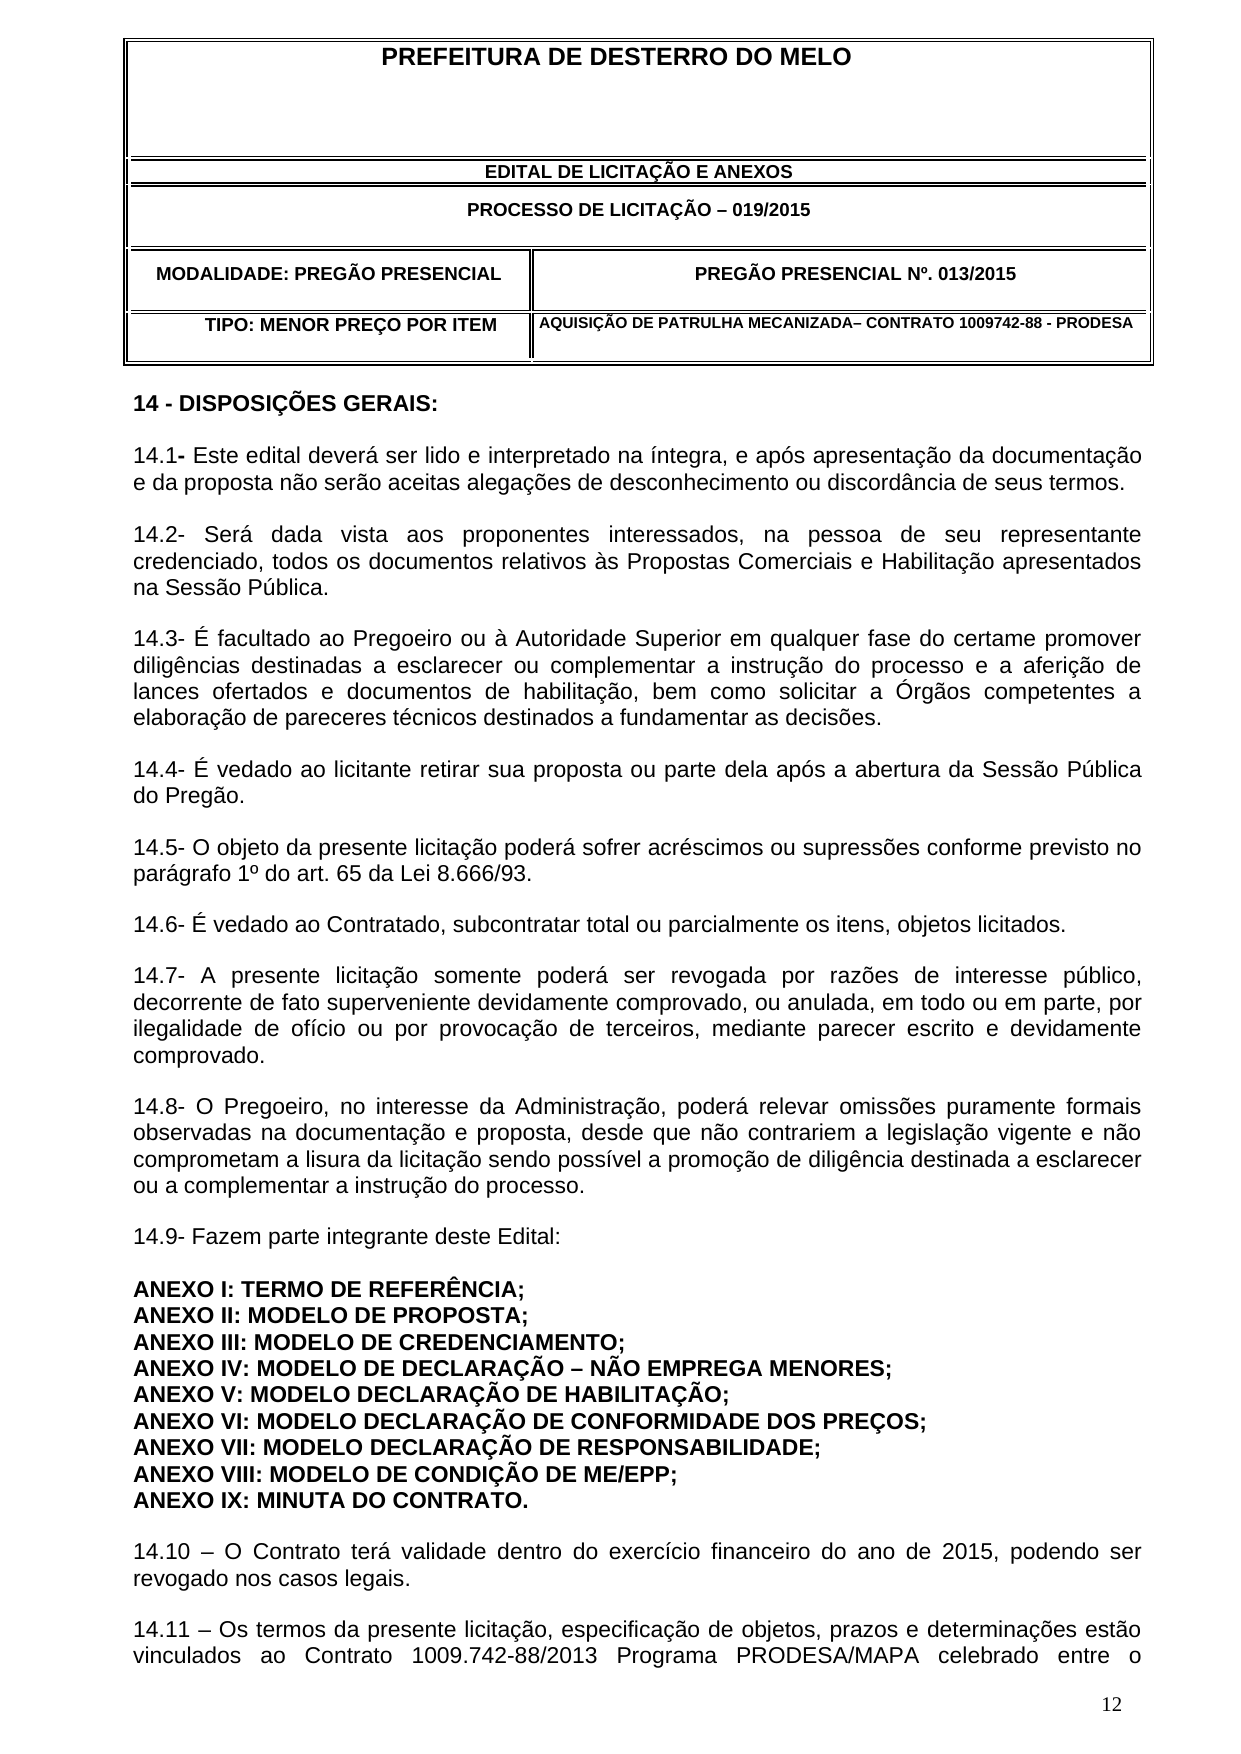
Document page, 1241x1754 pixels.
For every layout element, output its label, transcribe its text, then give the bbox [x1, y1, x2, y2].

text ANEXO VI: MODELO DECLARAÇÃO DE CONFORMIDADE DOS PREÇOS; [133, 1408, 1143, 1434]
text 14.6- É vedado ao Contratado, subcontratar total ou parcialmente os itens, objetos licitados. [133, 911, 1142, 937]
text ANEXO IX: MINUTA DO CONTRATO. [133, 1487, 1143, 1513]
text 14 - DISPOSIÇÕES GERAIS: [133, 389, 1143, 416]
text ANEXO V: MODELO DECLARAÇÃO DE HABILITAÇÃO; [133, 1381, 1143, 1408]
text 14.8- O Pregoeiro, no interesse da Administração, poderá relevar omissões puramente formais observadas na documentação e proposta, desde que não contrariem a legislação vigente e não comprometam a lisura da licitação sendo possível a promoção de diligência destinada a esclarecer ou a complementar a instrução do processo. [133, 1093, 1142, 1198]
text 14.5- O objeto da presente licitação poderá sofrer acréscimos ou supressões conforme previsto no parágrafo 1º do art. 65 da Lei 8.666/93. [133, 833, 1142, 886]
text 14.2- Será dada vista aos proponentes interessados, na pessoa de seu representante credenciado, todos os documentos relativos às Propostas Comerciais e Habilitação apresentados na Sessão Pública. [133, 521, 1142, 600]
text ANEXO IV: MODELO DE DECLARAÇÃO – NÃO EMPREGA MENORES; [133, 1355, 1143, 1381]
text 14.1- Este edital deverá ser lido e interpretado na íntegra, e após apresentação da documentação e da proposta não serão aceitas alegações de desconhecimento ou discordância de seus termos. [133, 442, 1143, 495]
text 14.4- É vedado ao licitante retirar sua proposta ou parte dela após a abertura da Sessão Pública do Pregão. [133, 756, 1142, 808]
text 14.7- A presente licitação somente poderá ser revogada por razões de interesse público, decorrente de fato superveniente devidamente comprovado, ou anulada, em todo ou em parte, por ilegalidade de ofício ou por provocação de terceiros, mediante parecer escrito e devidamente comprovado. [133, 962, 1142, 1068]
text 14.10 – O Contrato terá validade dentro do exercício financeiro do ano de 2015, podendo ser revogado nos casos legais. [133, 1538, 1142, 1591]
text ANEXO VII: MODELO DECLARAÇÃO DE RESPONSABILIDADE; [133, 1434, 1143, 1461]
text ANEXO VIII: MODELO DE CONDIÇÃO DE ME/EPP; [133, 1461, 1143, 1487]
text ANEXO I: TERMO DE REFERÊNCIA; [133, 1276, 1143, 1302]
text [133, 1616, 1142, 1669]
text ANEXO II: MODELO DE PROPOSTA; [133, 1302, 1143, 1329]
text 14.9- Fazem parte integrante deste Edital: [133, 1223, 1142, 1250]
text 14.3- É facultado ao Pregoeiro ou à Autoridade Superior em qualquer fase do certame promover diligências destinadas a esclarecer ou complementar a instrução do processo e a aferição de lances ofertados e documentos de habilitação, bem como solicitar a Órgãos competentes a elaboração de pareceres técnicos destinados a fundamentar as decisões. [133, 625, 1142, 731]
text ANEXO III: MODELO DE CREDENCIAMENTO; [133, 1329, 1143, 1355]
